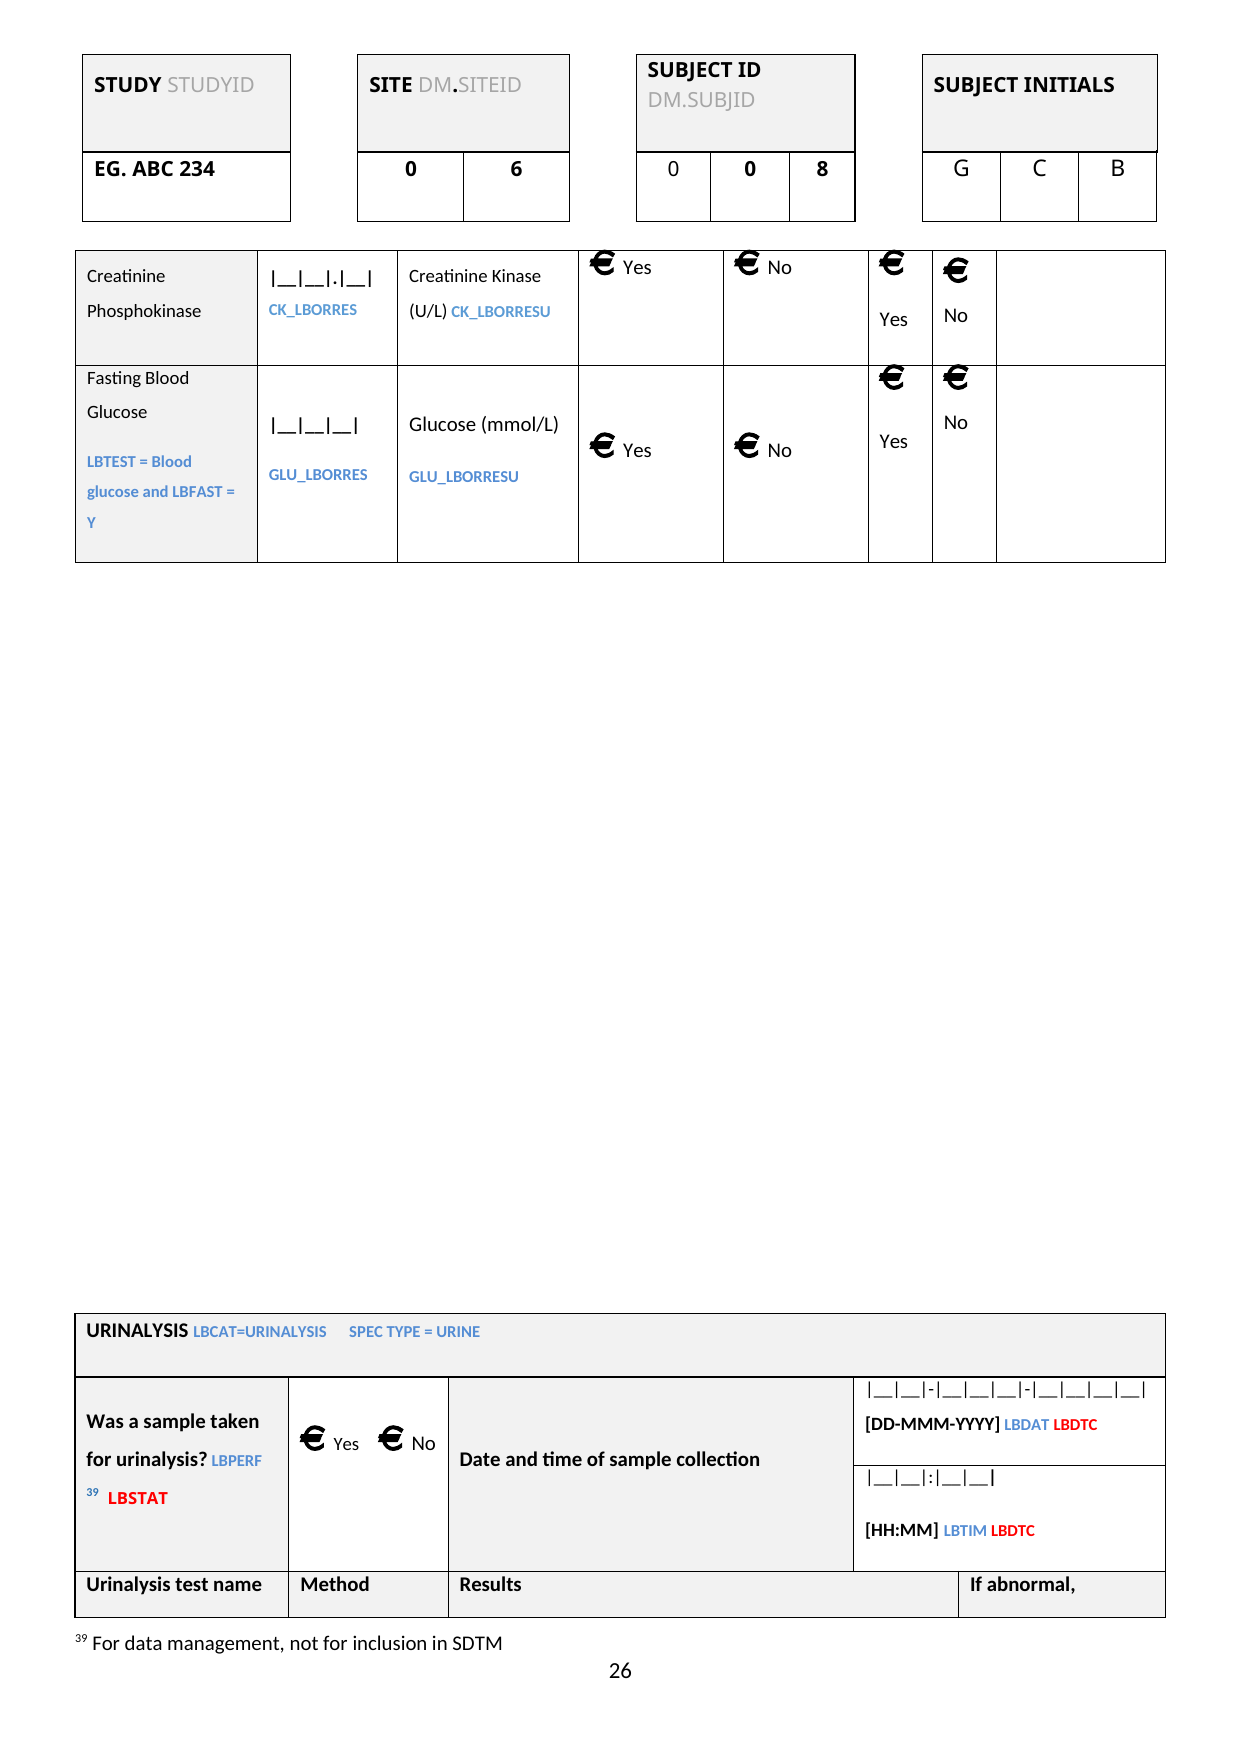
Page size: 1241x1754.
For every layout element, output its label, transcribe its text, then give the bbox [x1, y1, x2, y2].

table_cell Yes [579, 251, 723, 365]
table_header URINALYSIS LBCAT=URINALYSIS SPEC TYPE = URINE [76, 1314, 1165, 1376]
table_cell No [724, 366, 868, 562]
table_cell Date and time of sample collection [449, 1378, 853, 1571]
table_cell Was a sample taken for urinalysis? LBPERF LBSTAT [76, 1378, 288, 1571]
table_cell |__|__|:|__|__| [HH:MM] LBTIM LBDTC [854, 1466, 1165, 1571]
table_cell |__|__|.|__| CK_LBORRES [258, 251, 397, 365]
table_cell Fasting Blood Glucose LBTEST = Blood glucose and LBFAST = Y [76, 366, 257, 562]
table_cell No [724, 251, 868, 365]
table_cell No [933, 251, 996, 365]
table_cell Results LBORRES [449, 1572, 958, 1617]
table_cell Method LBMETHOD [289, 1572, 448, 1617]
table_cell No [933, 366, 996, 562]
table_cell |__|__|__| GLU_LBORRES [258, 366, 397, 562]
table_cell Yes [579, 366, 723, 562]
table_cell Yes No [289, 1378, 448, 1571]
table_cell Creatinine Phosphokinase [76, 251, 257, 365]
table_cell Creatinine Kinase (U/L) CK_LBORRESU [398, 251, 578, 365]
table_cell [76, 1572, 288, 1617]
table_cell [997, 251, 1165, 365]
table_cell Glucose (mmol/L) GLU_LBORRESU [398, 366, 578, 562]
table_cell Yes [869, 366, 932, 562]
table_cell [997, 366, 1165, 562]
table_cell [959, 1572, 1165, 1617]
table_cell |__|__|-|__|__|__|-|__|__|__|__| [DD-MMM-YYYY] LBDAT LBDTC [854, 1378, 1165, 1464]
table_cell Yes [869, 251, 932, 365]
